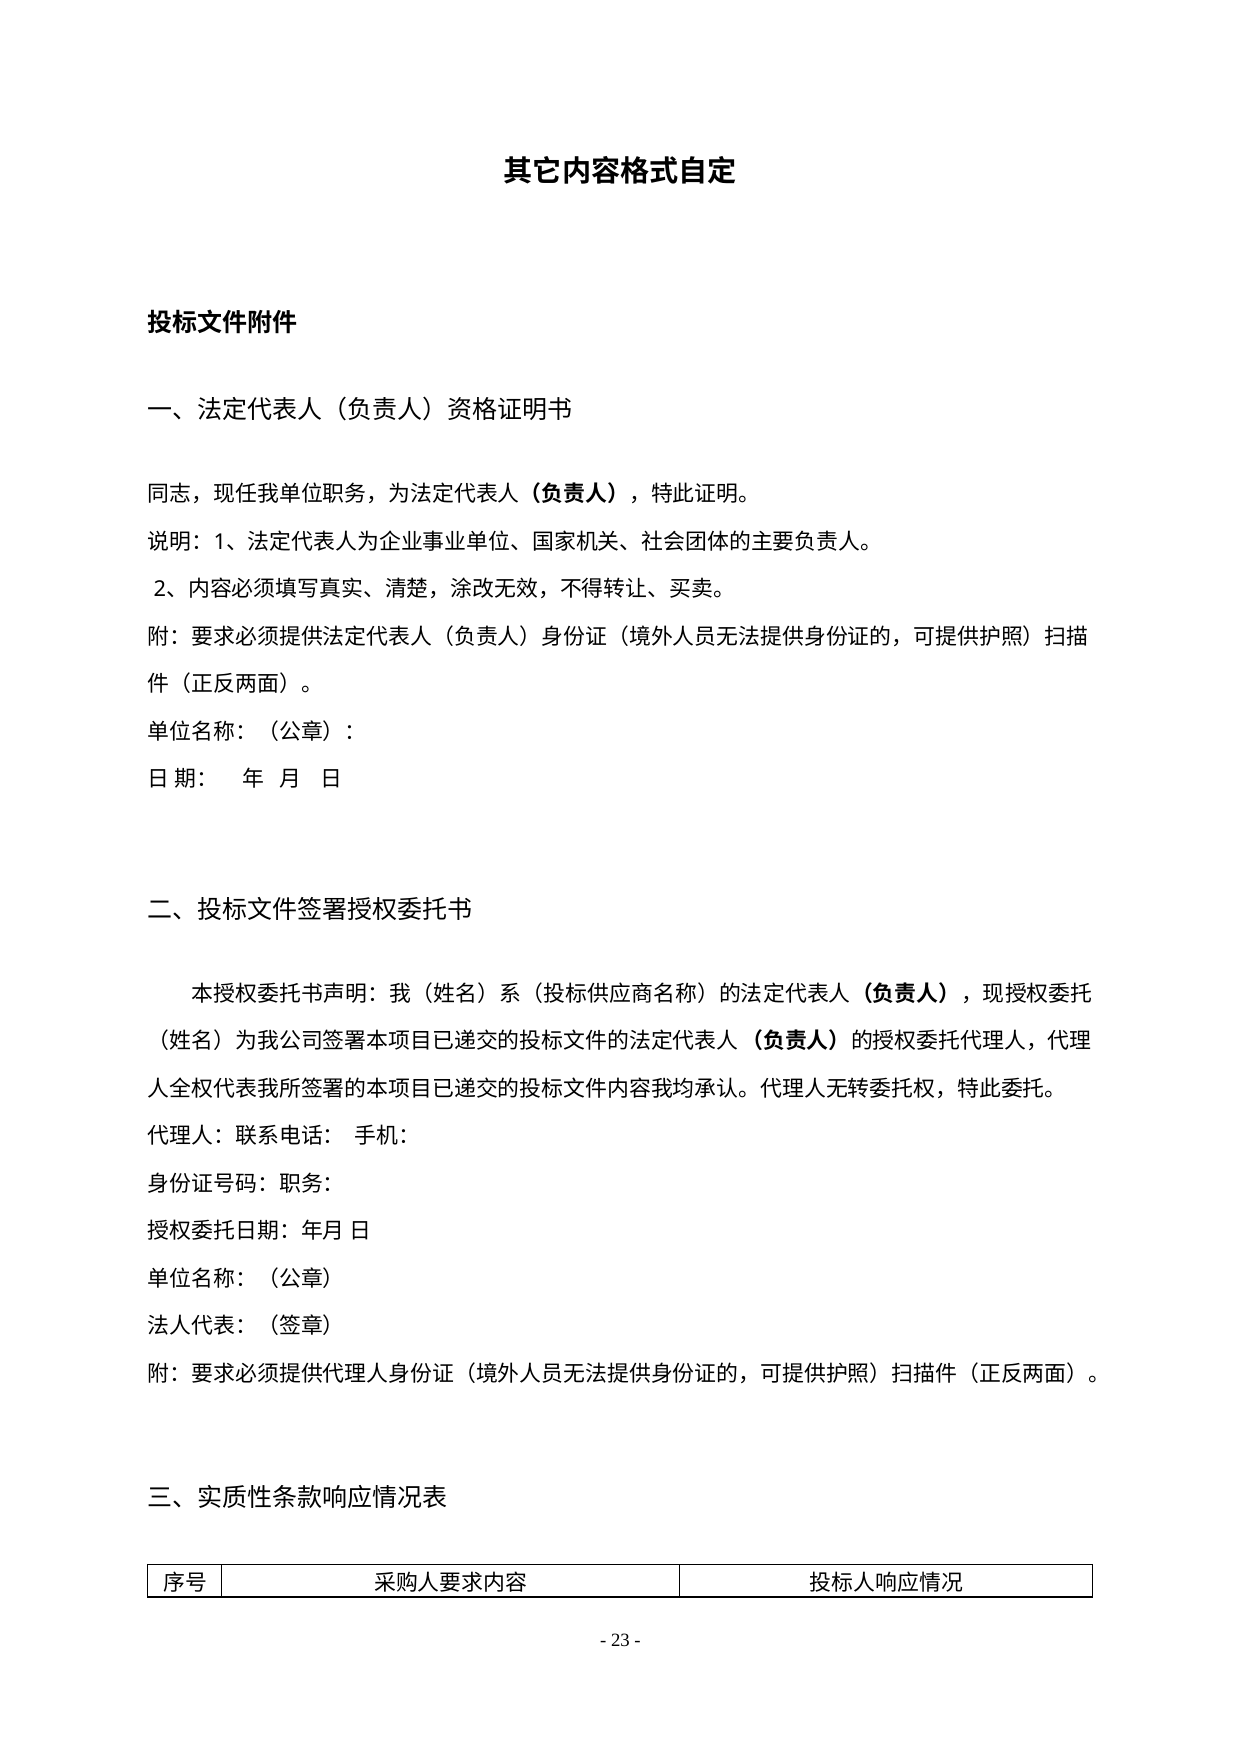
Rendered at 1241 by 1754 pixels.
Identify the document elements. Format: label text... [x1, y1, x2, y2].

text 同志，现任我单位职务，为法定代表人（负责人），特此证明。 [148, 476, 1092, 508]
table_header 采购人要求内容 [222, 1565, 679, 1596]
text 附：要求必须提供法定代表人（负责人）身份证（境外人员无法提供身份证的，可提供护照）扫描件（正反两面）。 [148, 619, 1092, 698]
subtitle 三、实质性条款响应情况表 [148, 1477, 1092, 1513]
subtitle 投标文件附件 [148, 303, 1092, 339]
subtitle 其它内容格式自定 [148, 148, 1092, 190]
subtitle 二、投标文件签署授权委托书 [148, 889, 1092, 925]
text 附：要求必须提供代理人身份证（境外人员无法提供身份证的，可提供护照）扫描件（正反两面）。 [148, 1356, 1092, 1387]
text 本授权委托书声明：我（姓名）系（投标供应商名称）的法定代表人（负责人），现授权委托（姓名）为我公司签署本项目已递交的投标文件的法定代表人（负责人）的授权委托代理人，代理人全权代表我所签署的本项目已递交的投标文件内容我均承认。代理人无转委托权，特此委托。 [148, 976, 1092, 1102]
table_header 投标人响应情况 [680, 1565, 1092, 1596]
subtitle 一、法定代表人（负责人）资格证明书 [148, 389, 1092, 426]
text 授权委托日期：年月 日 [148, 1213, 1092, 1245]
text 代理人：联系电话： 手机： [148, 1118, 1092, 1150]
text 2、内容必须填写真实、清楚，涂改无效，不得转让、买卖。 [148, 571, 1092, 603]
text 法人代表：（签章） [148, 1308, 1092, 1340]
text 说明：1、法定代表人为企业事业单位、国家机关、社会团体的主要负责人。 [148, 524, 1092, 555]
text 单位名称：（公章）： [148, 714, 1092, 746]
text 身份证号码：职务： [148, 1166, 1092, 1197]
table_header 序号 [148, 1565, 221, 1596]
text 日 期： 年 月 日 [148, 761, 1092, 793]
text 单位名称：（公章） [148, 1261, 1092, 1292]
